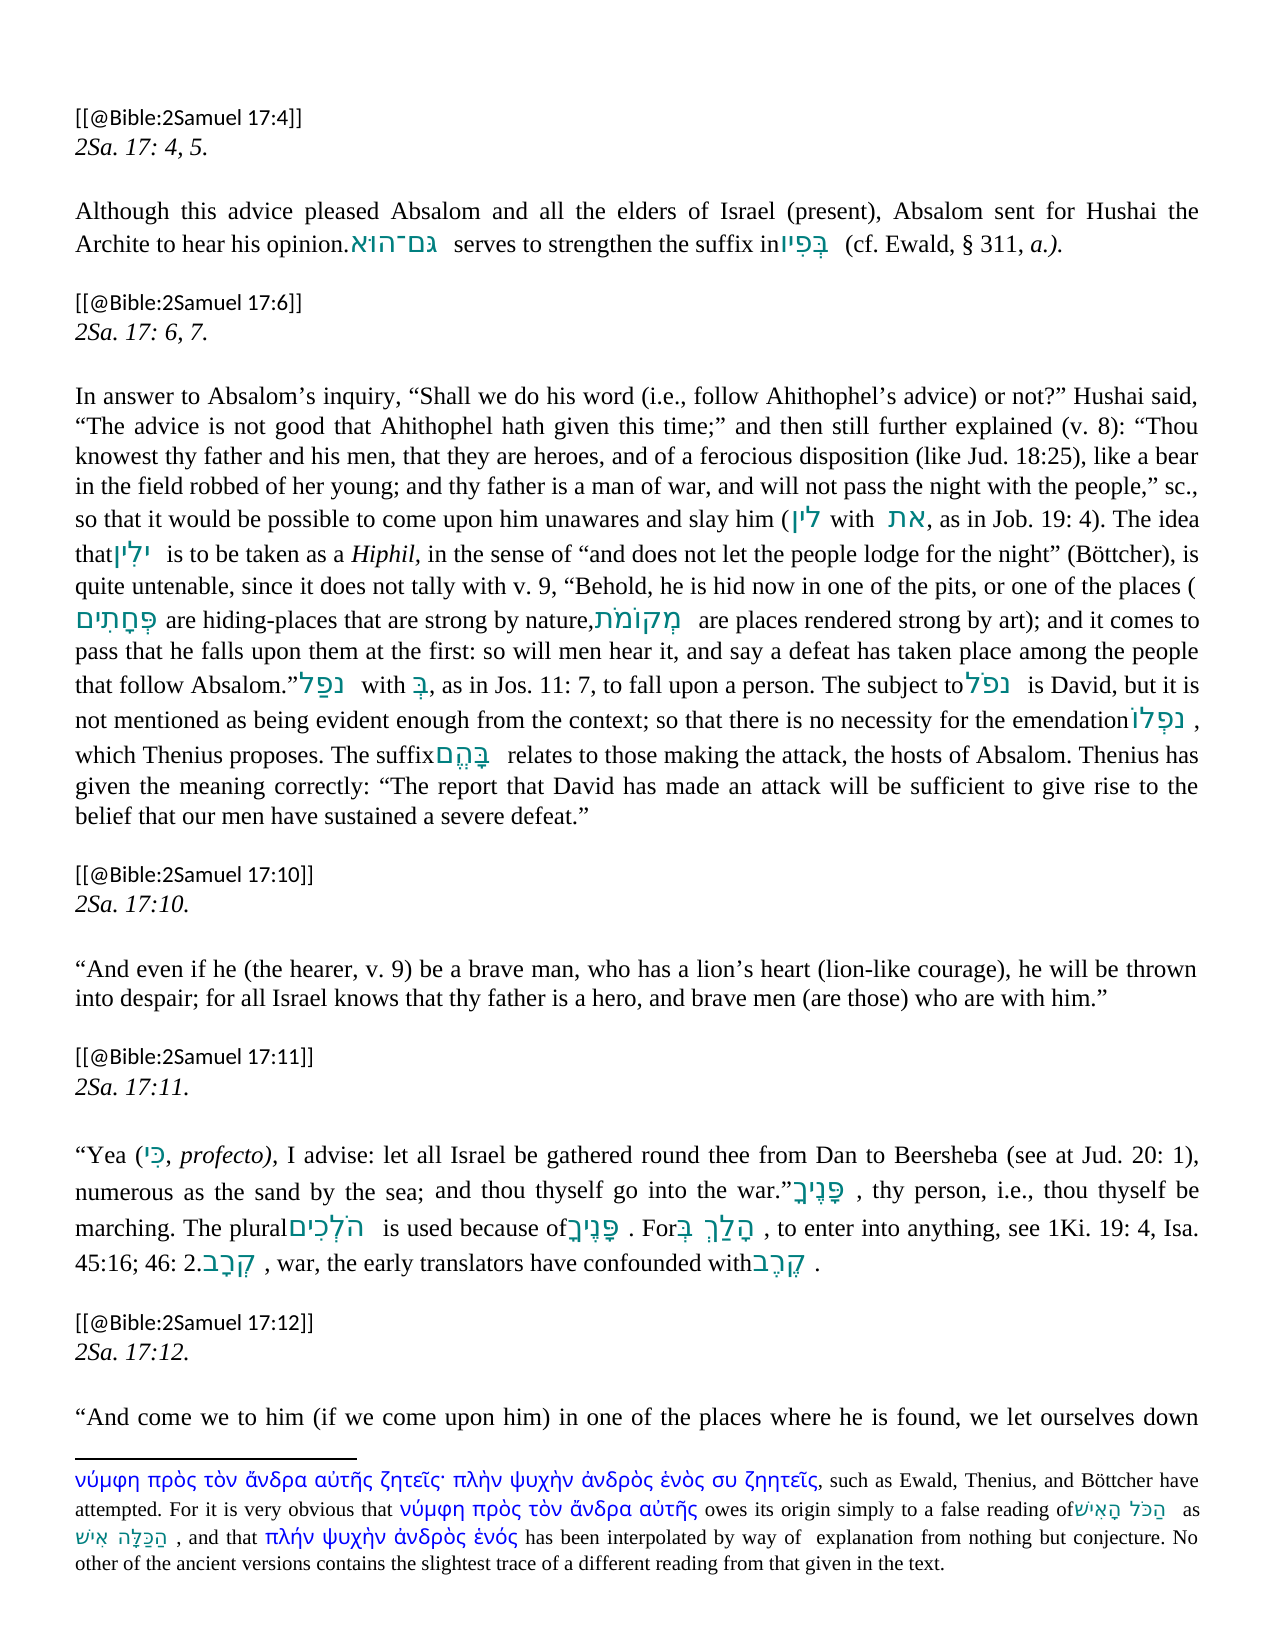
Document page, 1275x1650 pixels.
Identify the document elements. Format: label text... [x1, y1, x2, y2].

subtitle 2Sa. 17: 4, 5. [75, 132, 1200, 161]
text “And even if he (the hearer, v. 9) be a brave man, who has a lion’s heart (lion-like courage), he will be thrown into despair; for all Israel knows that thy father is a hero, and brave men (are those) who are with him.” [75, 954, 1200, 1012]
text “Yea (כִּי, profecto), I advise: let all Israel be gathered round thee from Dan to Beersheba (see at Jud. 20: 1), numerous as the sand by the sea; and thou thyself go into the war.”פָּנֶיךָ , thy person, i.e., thou thyself be marching. The pluralהֹלְכִים is used because ofפָּנֶיךָ . Forהָלַךְ בְּ , to enter into anything, see 1Ki. 19: 4, Isa. 45:16; 46: 2.קְרָב , war, the early translators have confounded withקֶרֶב . [75, 1136, 1200, 1278]
subtitle 2Sa. 17:11. [75, 1072, 1200, 1100]
subtitle 2Sa. 17:12. [75, 1337, 1200, 1366]
text Although this advice pleased Absalom and all the elders of Israel (present), Absalom sent for Hushai the Archite to hear his opinion.גּם־הוּא serves to strengthen the suffix inבְּפִיו (cf. Ewald, § 311, a.). [75, 196, 1200, 259]
text In answer to Absalom’s inquiry, “Shall we do his word (i.e., follow Ahithophel’s advice) or not?” Hushai said, “The advice is not good that Ahithophel hath given this time;” and then still further explained (v. 8): “Thou knowest thy father and his men, that they are heroes, and of a ferocious disposition (like Jud. 18:25), like a bear in the field robbed of her young; and thy father is a man of war, and will not pass the night with the people,” sc., so that it would be possible to come upon him unawares and slay him (לין with את, as in Job. 19: 4). The idea thatילִין is to be taken as a Hiphil, in the sense of “and does not let the people lodge for the night” (Böttcher), is quite untenable, since it does not tally with v. 9, “Behold, he is hid now in one of the pits, or one of the places (פְּחָתִים are hiding-places that are strong by nature,מְקוֹמֹת are places rendered strong by art); and it comes to pass that he falls upon them at the first: so will men hear it, and say a defeat has taken place among the people that follow Absalom.”נפַל with בְּ, as in Jos. 11: 7, to fall upon a person. The subject toנפֹל is David, but it is not mentioned as being evident enough from the context; so that there is no necessity for the emendationנפְלוֹ , which Thenius proposes. The suffixבָּהֱם relates to those making the attack, the hosts of Absalom. Thenius has given the meaning correctly: “The report that David has made an attack will be sufficient to give rise to the belief that our men have sustained a severe defeat.” [75, 381, 1200, 830]
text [75, 1402, 1200, 1431]
subtitle 2Sa. 17: 6, 7. [75, 317, 1200, 346]
text [[@Bible:2Samuel 17:11]] [75, 1042, 1200, 1071]
text [[@Bible:2Samuel 17:6]] [75, 288, 1200, 316]
text [[@Bible:2Samuel 17:4]] [75, 103, 1200, 132]
text [[@Bible:2Samuel 17:10]] [75, 860, 1200, 888]
text [[@Bible:2Samuel 17:12]] [75, 1308, 1200, 1336]
subtitle 2Sa. 17:10. [75, 889, 1200, 918]
